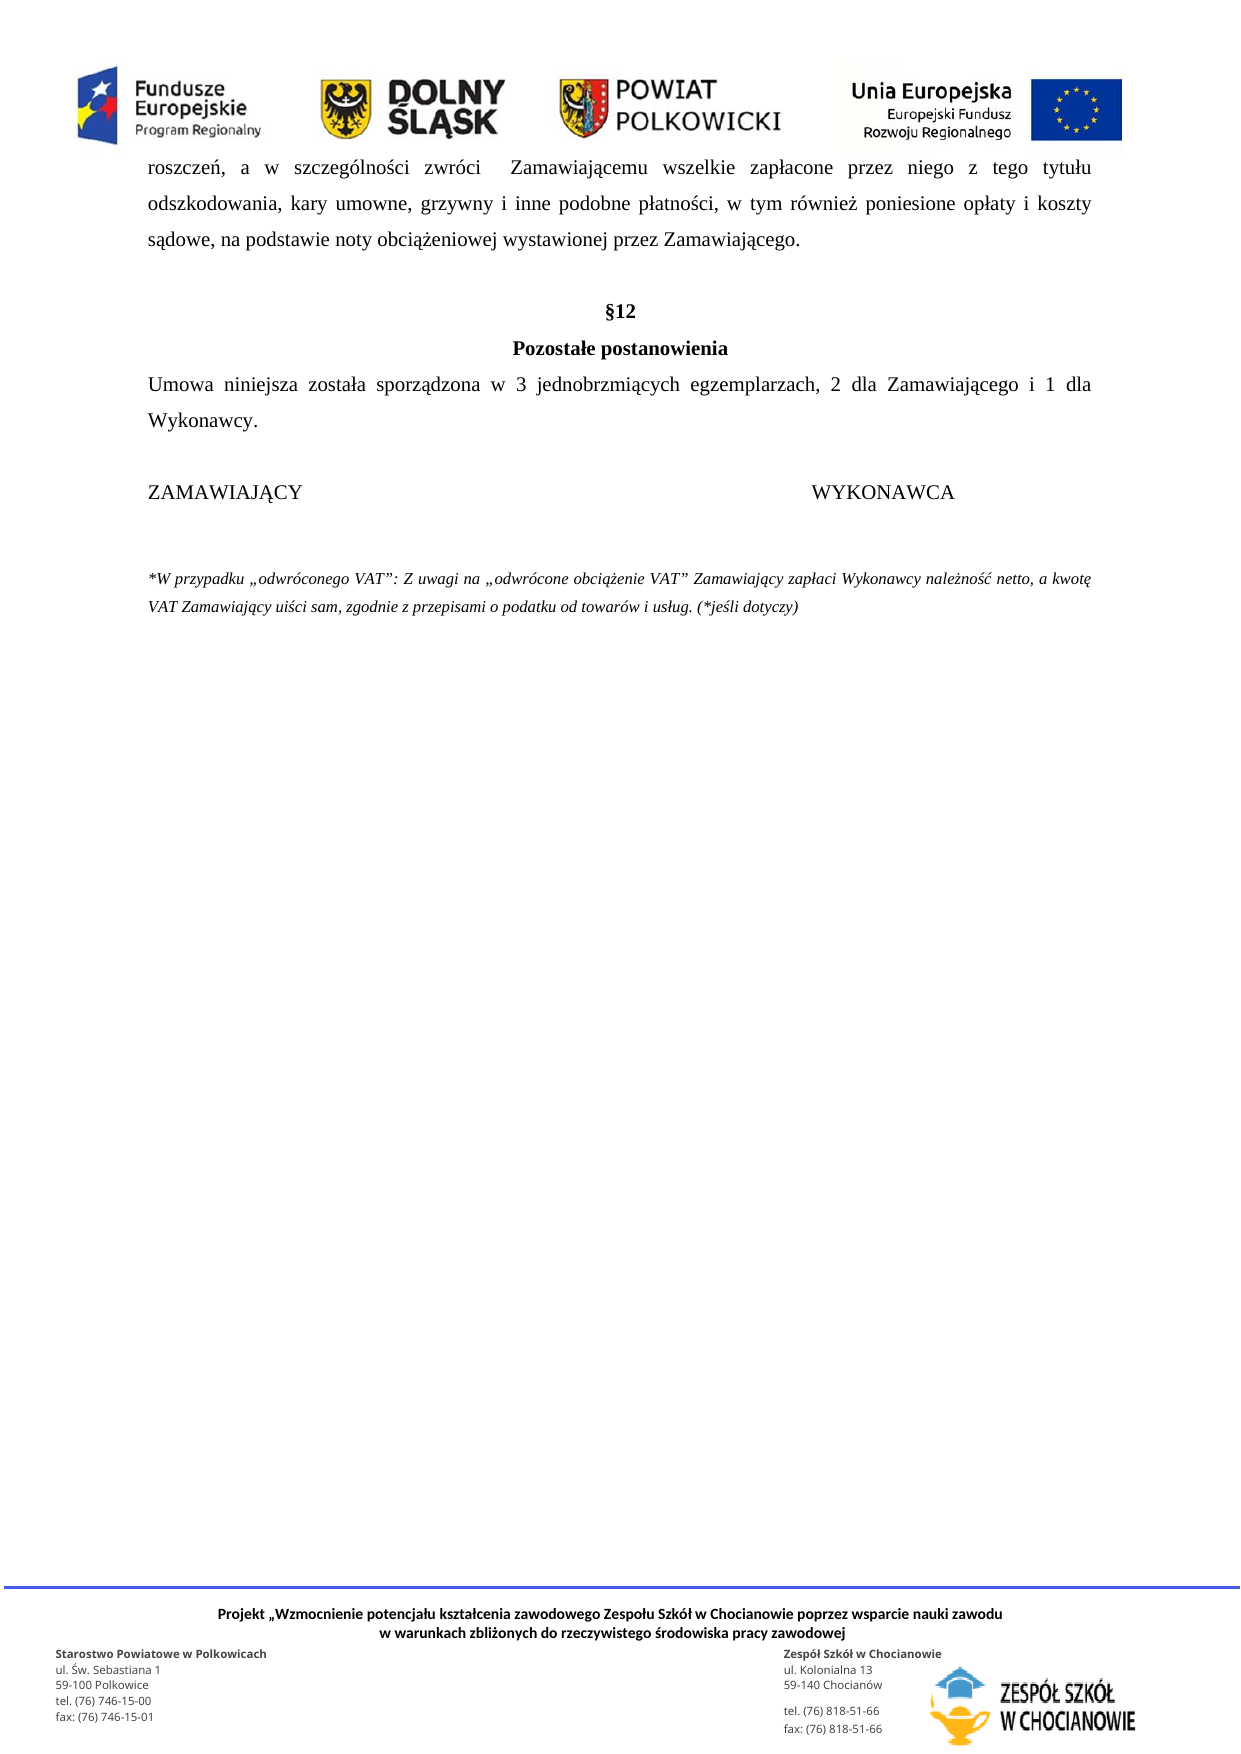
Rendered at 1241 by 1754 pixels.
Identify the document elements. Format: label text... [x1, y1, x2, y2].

picture [73, 59, 1127, 156]
text §12 [148, 299, 1092, 323]
text *W przypadku „odwróconego VAT”: Z uwagi na „odwrócone obciążenie VAT” Zamawiający zapłaci Wykonawcy należność netto, a kwotę VAT Zamawiający uiści sam, zgodnie z przepisami o podatku od towarów i usług. (*jeśli dotyczy) [148, 568, 1092, 616]
text Pozostałe postanowienia [148, 336, 1092, 359]
text ZAMAWIAJĄCY WYKONAWCA [148, 480, 1092, 504]
text Umowa niniejsza została sporządzona w 3 jednobrzmiących egzemplarzach, 2 dla Zamawiającego i 1 dla Wykonawcy. [148, 372, 1092, 432]
